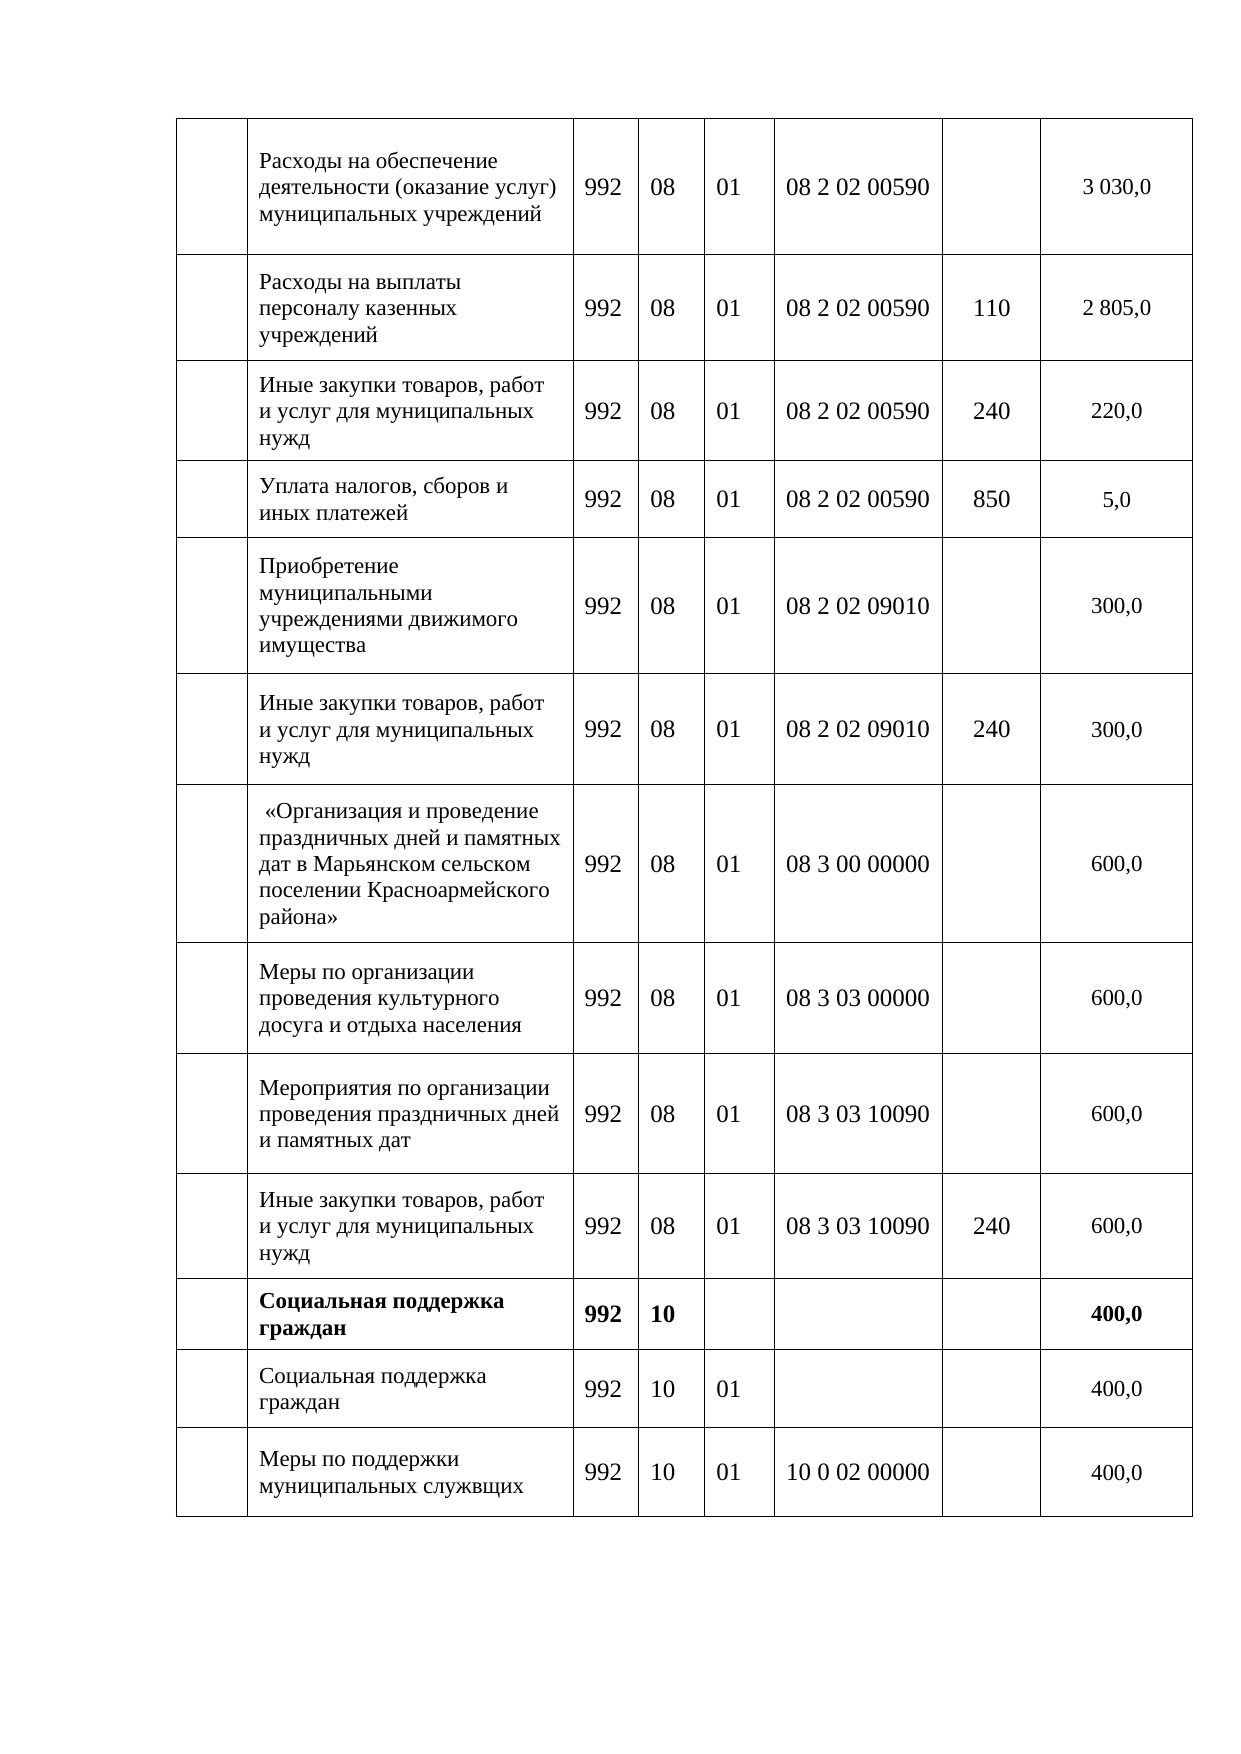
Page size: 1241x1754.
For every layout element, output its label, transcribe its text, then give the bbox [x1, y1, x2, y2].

table_cell 08 2 02 09010 [775, 674, 942, 784]
table_cell 08 [639, 461, 704, 537]
table_cell 400,0 [1041, 1279, 1192, 1349]
table_cell Мероприятия по организации проведения праздничных дней и памятных дат [248, 1054, 573, 1173]
table_cell 992 [574, 1174, 638, 1277]
table_cell [943, 1054, 1040, 1173]
table_cell 992 [574, 1350, 638, 1427]
table_cell 08 3 03 00000 [775, 943, 942, 1052]
table_cell 600,0 [1041, 1054, 1192, 1173]
table_cell 08 [639, 1054, 704, 1173]
table_cell [705, 1279, 774, 1349]
table_cell 240 [943, 674, 1040, 784]
table_cell 10 0 02 00000 [775, 1428, 942, 1516]
table_cell [177, 1350, 247, 1427]
table_cell 01 [705, 1054, 774, 1173]
table_cell [177, 255, 247, 360]
table_cell 300,0 [1041, 538, 1192, 673]
table_cell 01 [705, 255, 774, 360]
table_cell 08 [639, 674, 704, 784]
table_cell [943, 1428, 1040, 1516]
table_cell 10 [639, 1350, 704, 1427]
table_cell [943, 119, 1040, 254]
table_cell 01 [705, 538, 774, 673]
table_cell Меры по поддержки муниципальных служвщих [248, 1428, 573, 1516]
table_cell 5,0 [1041, 461, 1192, 537]
table_cell 08 [639, 361, 704, 460]
table_cell 08 3 03 10090 [775, 1174, 942, 1277]
table_cell 992 [574, 1279, 638, 1349]
table_cell [177, 538, 247, 673]
table_cell [943, 1279, 1040, 1349]
table_cell 850 [943, 461, 1040, 537]
table_cell 08 [639, 538, 704, 673]
table_cell [943, 785, 1040, 942]
table_cell 08 2 02 00590 [775, 119, 942, 254]
table_cell 01 [705, 785, 774, 942]
table_cell 08 [639, 785, 704, 942]
table_cell 240 [943, 361, 1040, 460]
table_cell 992 [574, 361, 638, 460]
table_cell 01 [705, 461, 774, 537]
table_cell [943, 538, 1040, 673]
table_cell [177, 461, 247, 537]
table_cell 992 [574, 119, 638, 254]
table_cell [943, 943, 1040, 1052]
table_cell 400,0 [1041, 1350, 1192, 1427]
table_cell 992 [574, 255, 638, 360]
table_cell 01 [705, 943, 774, 1052]
table_cell [177, 1174, 247, 1277]
table_cell 220,0 [1041, 361, 1192, 460]
table_cell 08 2 02 00590 [775, 461, 942, 537]
table_cell 992 [574, 538, 638, 673]
table_cell 08 [639, 119, 704, 254]
table_cell Расходы на обеспечение деятельности (оказание услуг) муниципальных учреждений [248, 119, 573, 254]
table_cell 992 [574, 943, 638, 1052]
table_cell [177, 361, 247, 460]
table_cell 600,0 [1041, 943, 1192, 1052]
table_cell 110 [943, 255, 1040, 360]
table_cell 01 [705, 361, 774, 460]
table_cell 08 3 00 00000 [775, 785, 942, 942]
table_cell Социальная поддержка граждан [248, 1279, 573, 1349]
table_cell 08 [639, 1174, 704, 1277]
table_cell [775, 1350, 942, 1427]
table_cell [177, 119, 247, 254]
table_cell [177, 1054, 247, 1173]
table_cell 01 [705, 119, 774, 254]
table_cell Меры по организации проведения культурного досуга и отдыха населения [248, 943, 573, 1052]
table_cell 08 [639, 943, 704, 1052]
table_cell [775, 1279, 942, 1349]
table_cell 01 [705, 1428, 774, 1516]
table_cell 600,0 [1041, 785, 1192, 942]
table_cell 08 2 02 00590 [775, 361, 942, 460]
table_cell Расходы на выплаты персоналу казенных учреждений [248, 255, 573, 360]
table_cell 2 805,0 [1041, 255, 1192, 360]
table_cell [177, 1279, 247, 1349]
table_cell 992 [574, 461, 638, 537]
table_cell 10 [639, 1279, 704, 1349]
table_cell Социальная поддержка граждан [248, 1350, 573, 1427]
table_cell 992 [574, 1054, 638, 1173]
table_cell Иные закупки товаров, работ и услуг для муниципальных нужд [248, 1174, 573, 1277]
table_cell 992 [574, 785, 638, 942]
table_cell [177, 1428, 247, 1516]
table_cell 01 [705, 674, 774, 784]
table_cell [177, 674, 247, 784]
table_cell 01 [705, 1174, 774, 1277]
table_cell Иные закупки товаров, работ и услуг для муниципальных нужд [248, 361, 573, 460]
table_cell Иные закупки товаров, работ и услуг для муниципальных нужд [248, 674, 573, 784]
table_cell Уплата налогов, сборов и иных платежей [248, 461, 573, 537]
table_cell 01 [705, 1350, 774, 1427]
table_cell 300,0 [1041, 674, 1192, 784]
table_cell 240 [943, 1174, 1040, 1277]
table_cell 10 [639, 1428, 704, 1516]
table_cell [177, 785, 247, 942]
table_cell [943, 1350, 1040, 1427]
table_cell 992 [574, 674, 638, 784]
table_cell 600,0 [1041, 1174, 1192, 1277]
table_cell 08 [639, 255, 704, 360]
table_cell 08 3 03 10090 [775, 1054, 942, 1173]
table_cell Приобретение муниципальными учреждениями движимого имущества [248, 538, 573, 673]
table_cell 08 2 02 00590 [775, 255, 942, 360]
table_cell 08 2 02 09010 [775, 538, 942, 673]
table_cell [177, 943, 247, 1052]
table_cell 992 [574, 1428, 638, 1516]
table_cell 400,0 [1041, 1428, 1192, 1516]
table_cell «Организация и проведение праздничных дней и памятных дат в Марьянском сельском поселении Красноармейского района» [248, 785, 573, 942]
table_cell 3 030,0 [1041, 119, 1192, 254]
